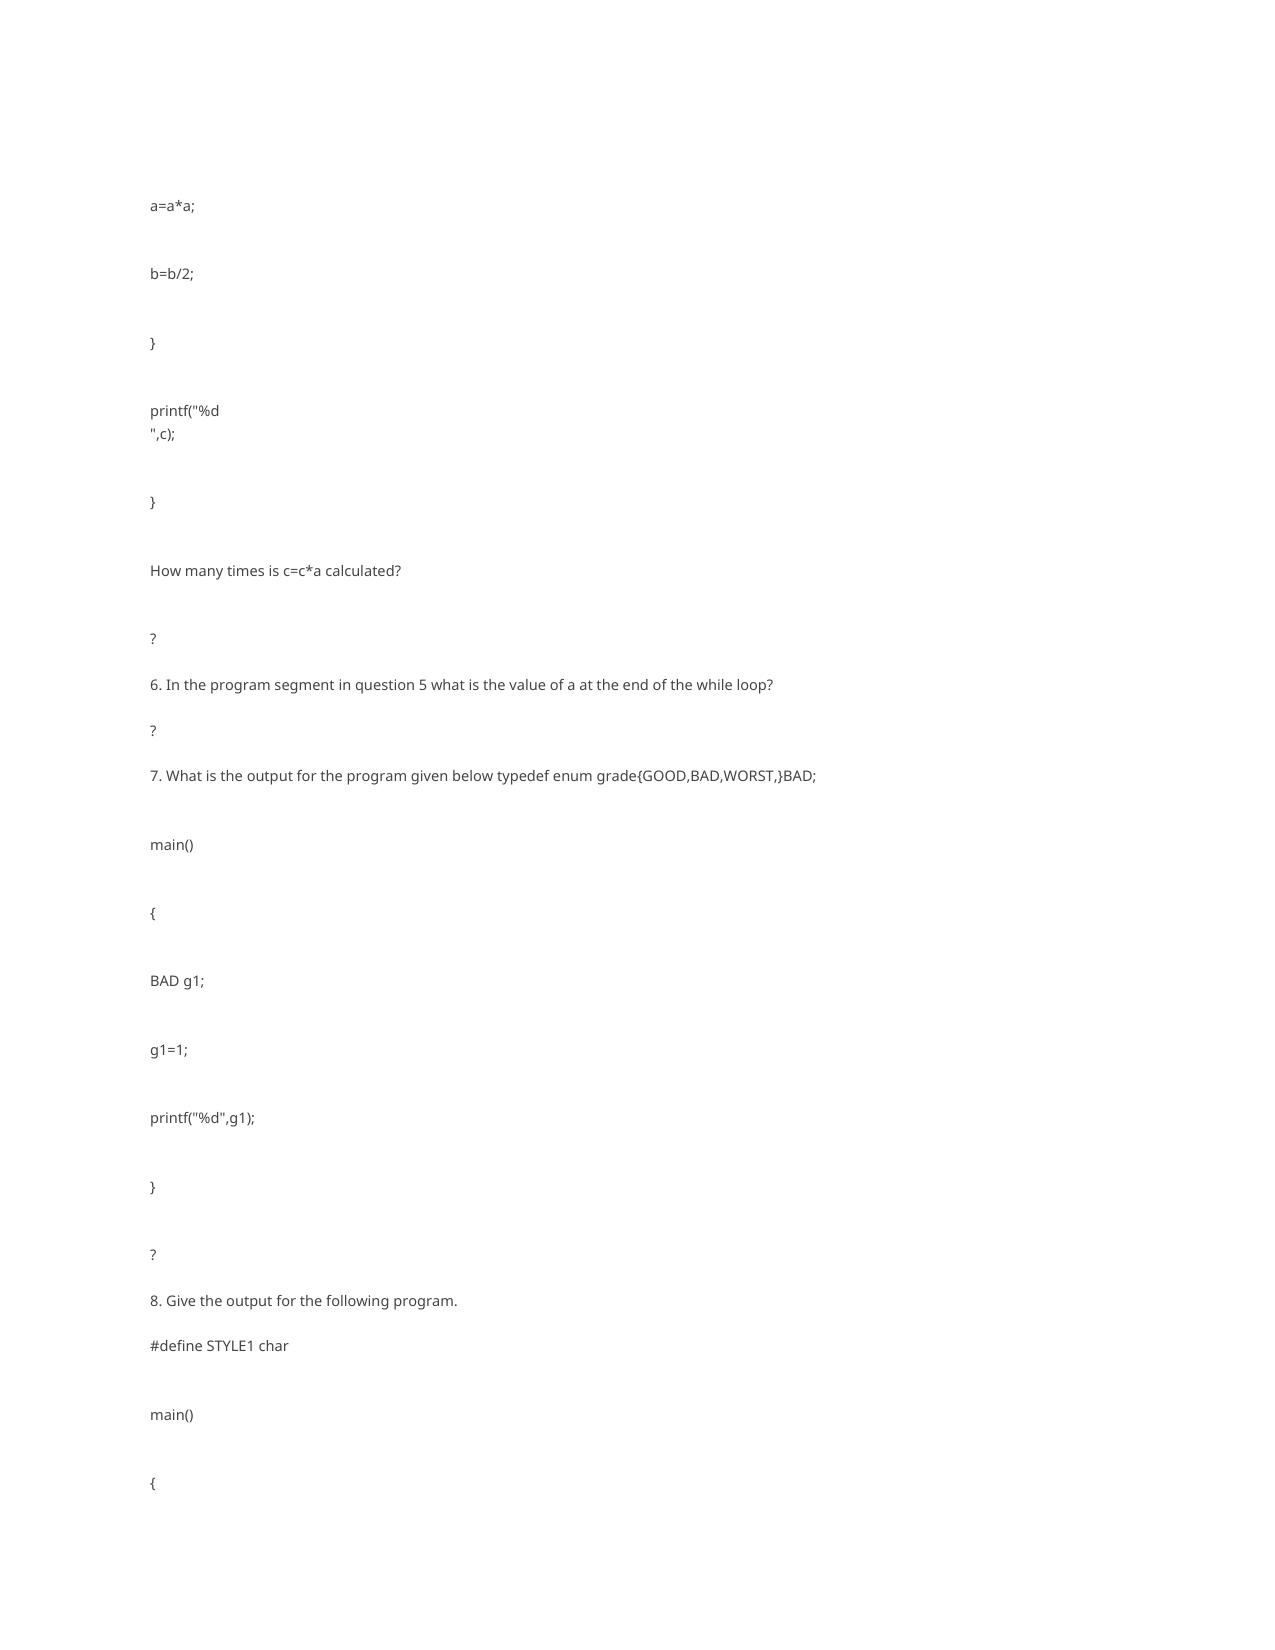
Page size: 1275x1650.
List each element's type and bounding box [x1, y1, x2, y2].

text [150, 150, 1125, 1493]
